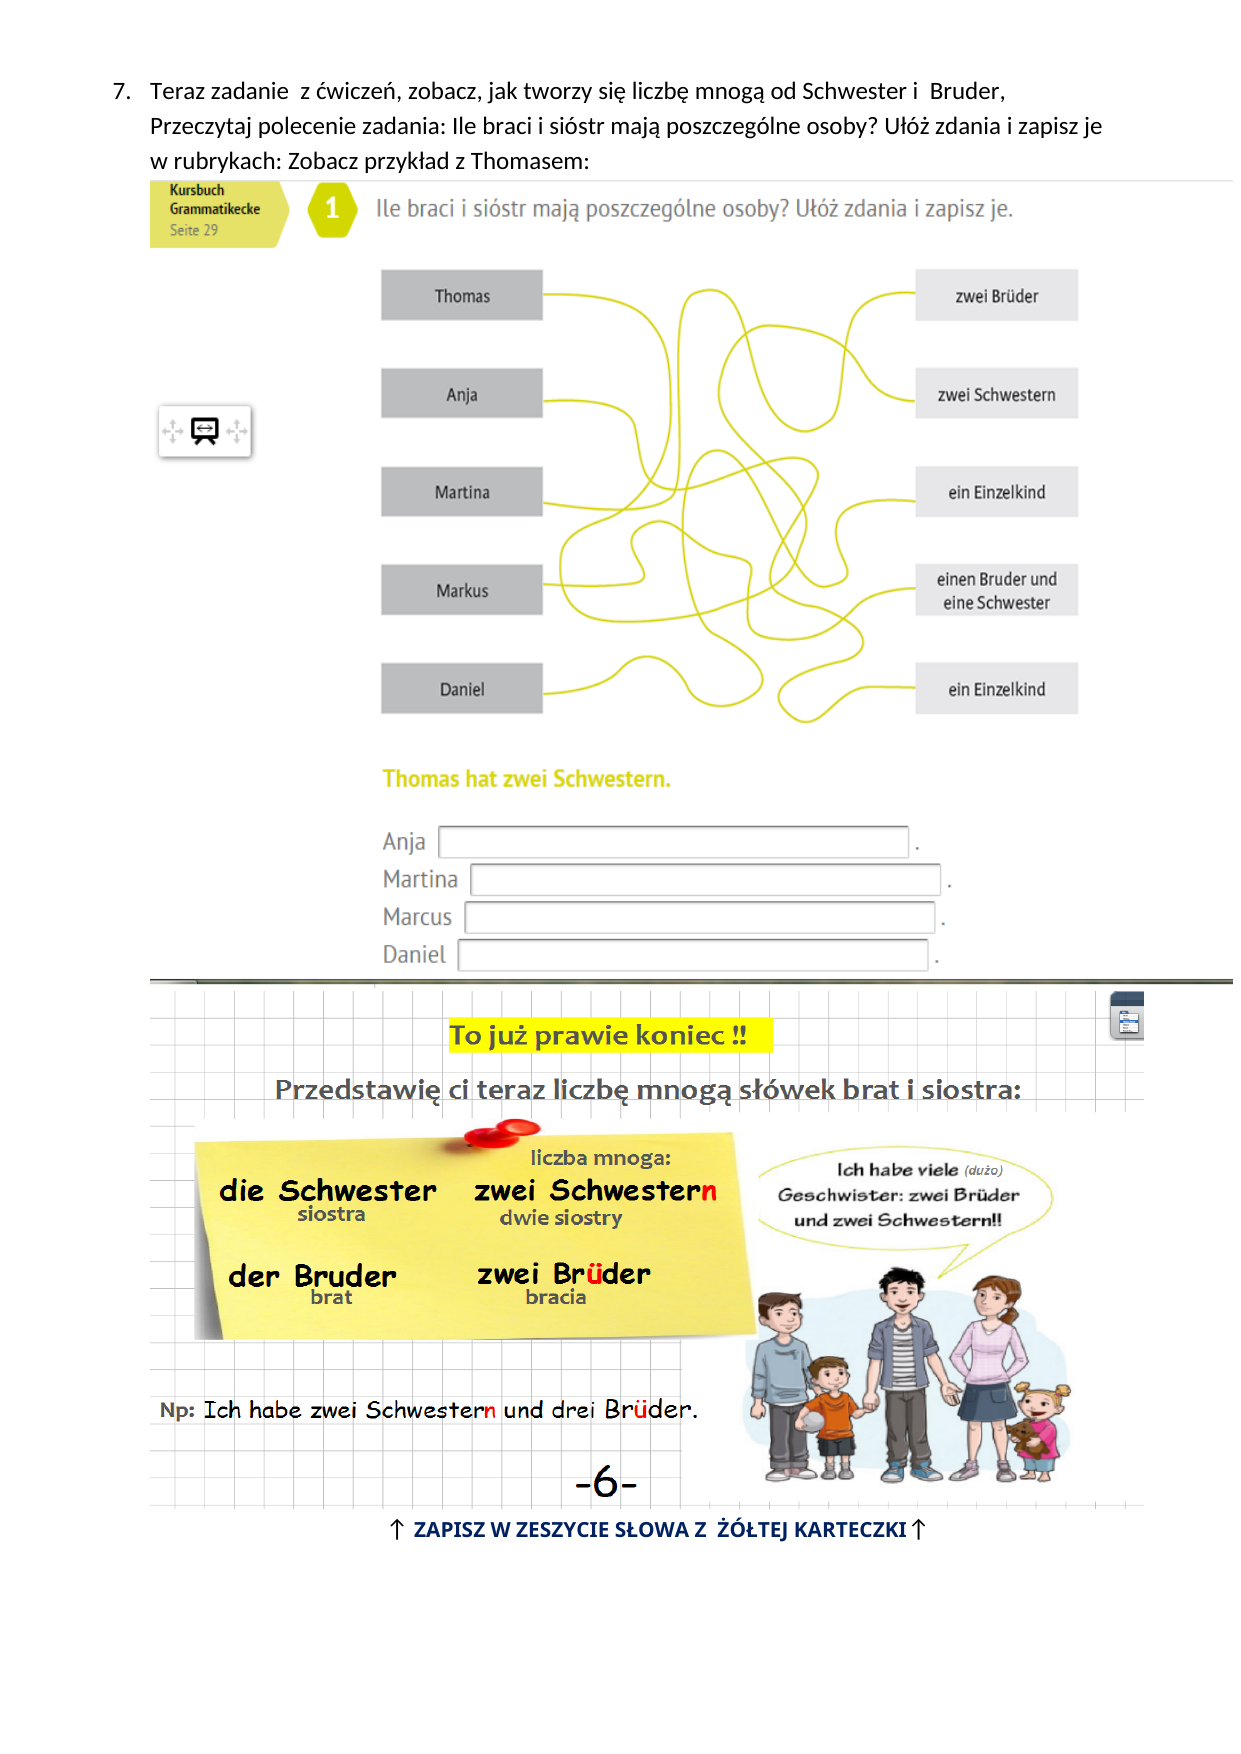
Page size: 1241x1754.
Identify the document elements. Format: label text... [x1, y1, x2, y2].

list Przeczytaj polecenie zadania: Ile braci i sióstr mają poszczególne osoby? Ułóż zdania i zapisz je w rubrykach: Zobacz przykład z Thomasem: [150, 110, 1165, 176]
list Teraz zadanie z ćwiczeń, zobacz, jak tworzy się liczbę mnogą od Schwester i Bruder, [112, 75, 1165, 106]
picture [150, 180, 1233, 988]
picture [150, 991, 1144, 1509]
list ↑ ZAPISZ W ZESZYCIE SŁOWA Z ŻÓŁTEJ KARTECZKI↑ [150, 1513, 1165, 1543]
